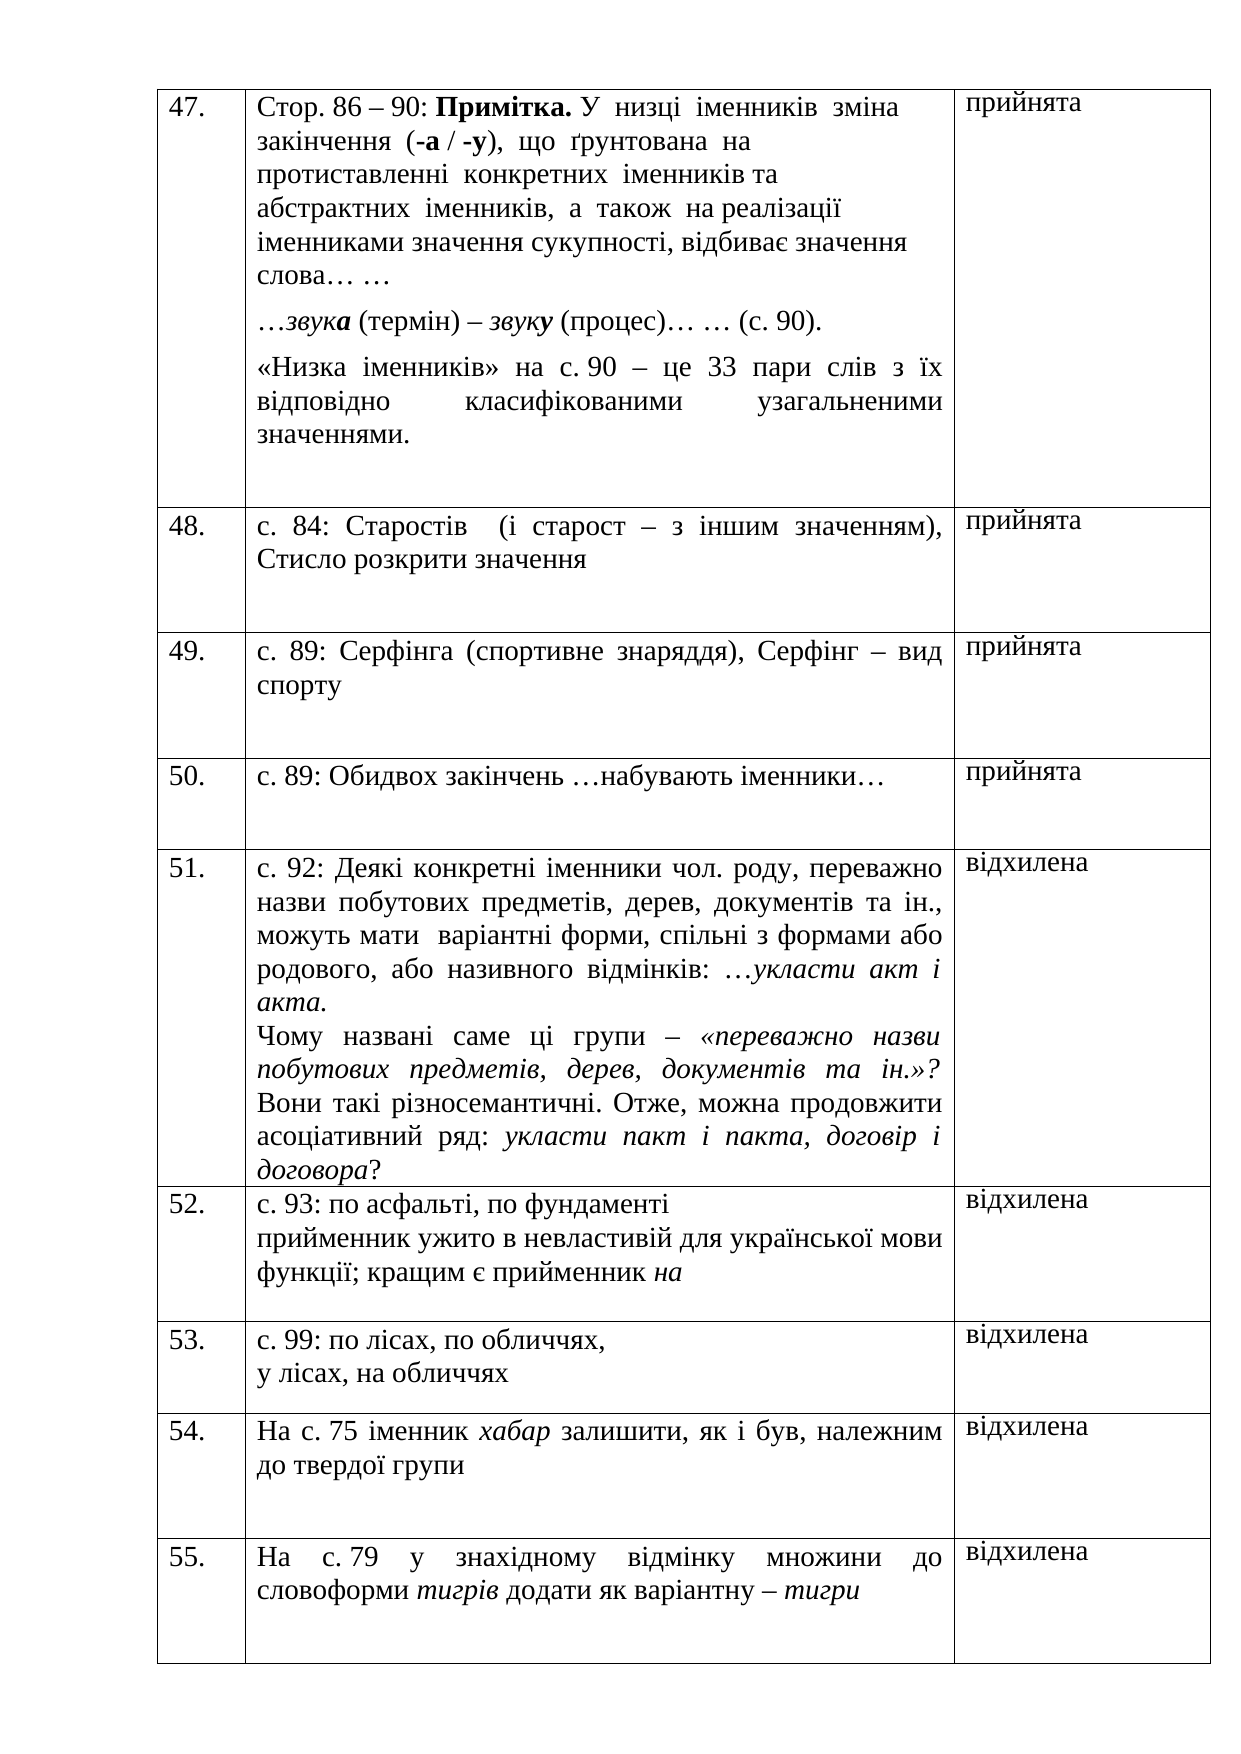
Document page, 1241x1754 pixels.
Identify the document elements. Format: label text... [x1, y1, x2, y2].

table_cell с. 92: Деякі конкретні іменники чол. роду, переважно назви побутових предметів, дерев, документів та ін., можуть мати варіантні форми, спільні з формами або родового, або називного відмінків: …укласти акт і акта. Чому названі саме ці групи – «переважно назви побутових предметів, дерев, документів та ін.»? Вони такі різносемантичні. Отже, можна продовжити асоціативний ряд: укласти пакт і пакта, договір і договора? [246, 850, 954, 1186]
table_cell прийнята [955, 90, 1210, 507]
table_cell 51. [158, 850, 245, 1186]
table_cell Стор. 86 – 90: Примітка. У низці іменників зміна закінчення (-а / -у), що ґрунтована на протиставленні конкретних іменників та абстрактних іменників, а також на реалізації іменниками значення сукупності, відбиває значення слова… … …звука (термін) – звуку (процес)… … (с. 90). «Низка іменників» на с. 90 – це 33 пари слів з їх відповідно класифікованими узагальненими значеннями. [246, 90, 954, 507]
table_cell відхилена [955, 1322, 1210, 1412]
table_cell 53. [158, 1322, 245, 1412]
table_cell с. 89: Серфінга (спортивне знаряддя), Серфінг – вид спорту [246, 633, 954, 757]
table_cell відхилена [955, 1187, 1210, 1321]
table_cell На с. 75 іменник хабар залишити, як і був, належним до твердої групи [246, 1414, 954, 1538]
table_cell с. 93: по асфальті, по фундаменті прийменник ужито в невластивій для української мови функції; кращим є прийменник на [246, 1187, 954, 1321]
table_cell відхилена [955, 1414, 1210, 1538]
table_cell 49. [158, 633, 245, 757]
table_cell 55. [158, 1539, 245, 1663]
table_cell відхилена [955, 1539, 1210, 1663]
table_cell відхилена [955, 850, 1210, 1186]
table_cell На с. 79 у знахідному відмінку множини до словоформи тигрів додати як варіантну – тигри [246, 1539, 954, 1663]
table_cell прийнята [955, 759, 1210, 849]
table_cell 47. [158, 90, 245, 507]
table_cell с. 89: Обидвох закінчень …набувають іменники… [246, 759, 954, 849]
table_cell с. 84: Старостів (і старост – з іншим значенням), Стисло розкрити значення [246, 508, 954, 632]
table_cell 48. [158, 508, 245, 632]
table_cell 50. [158, 759, 245, 849]
table_cell прийнята [955, 633, 1210, 757]
table_cell 54. [158, 1414, 245, 1538]
table_cell 52. [158, 1187, 245, 1321]
table_cell с. 99: по лісах, по обличчях, у лісах, на обличчях [246, 1322, 954, 1412]
table_cell прийнята [955, 508, 1210, 632]
